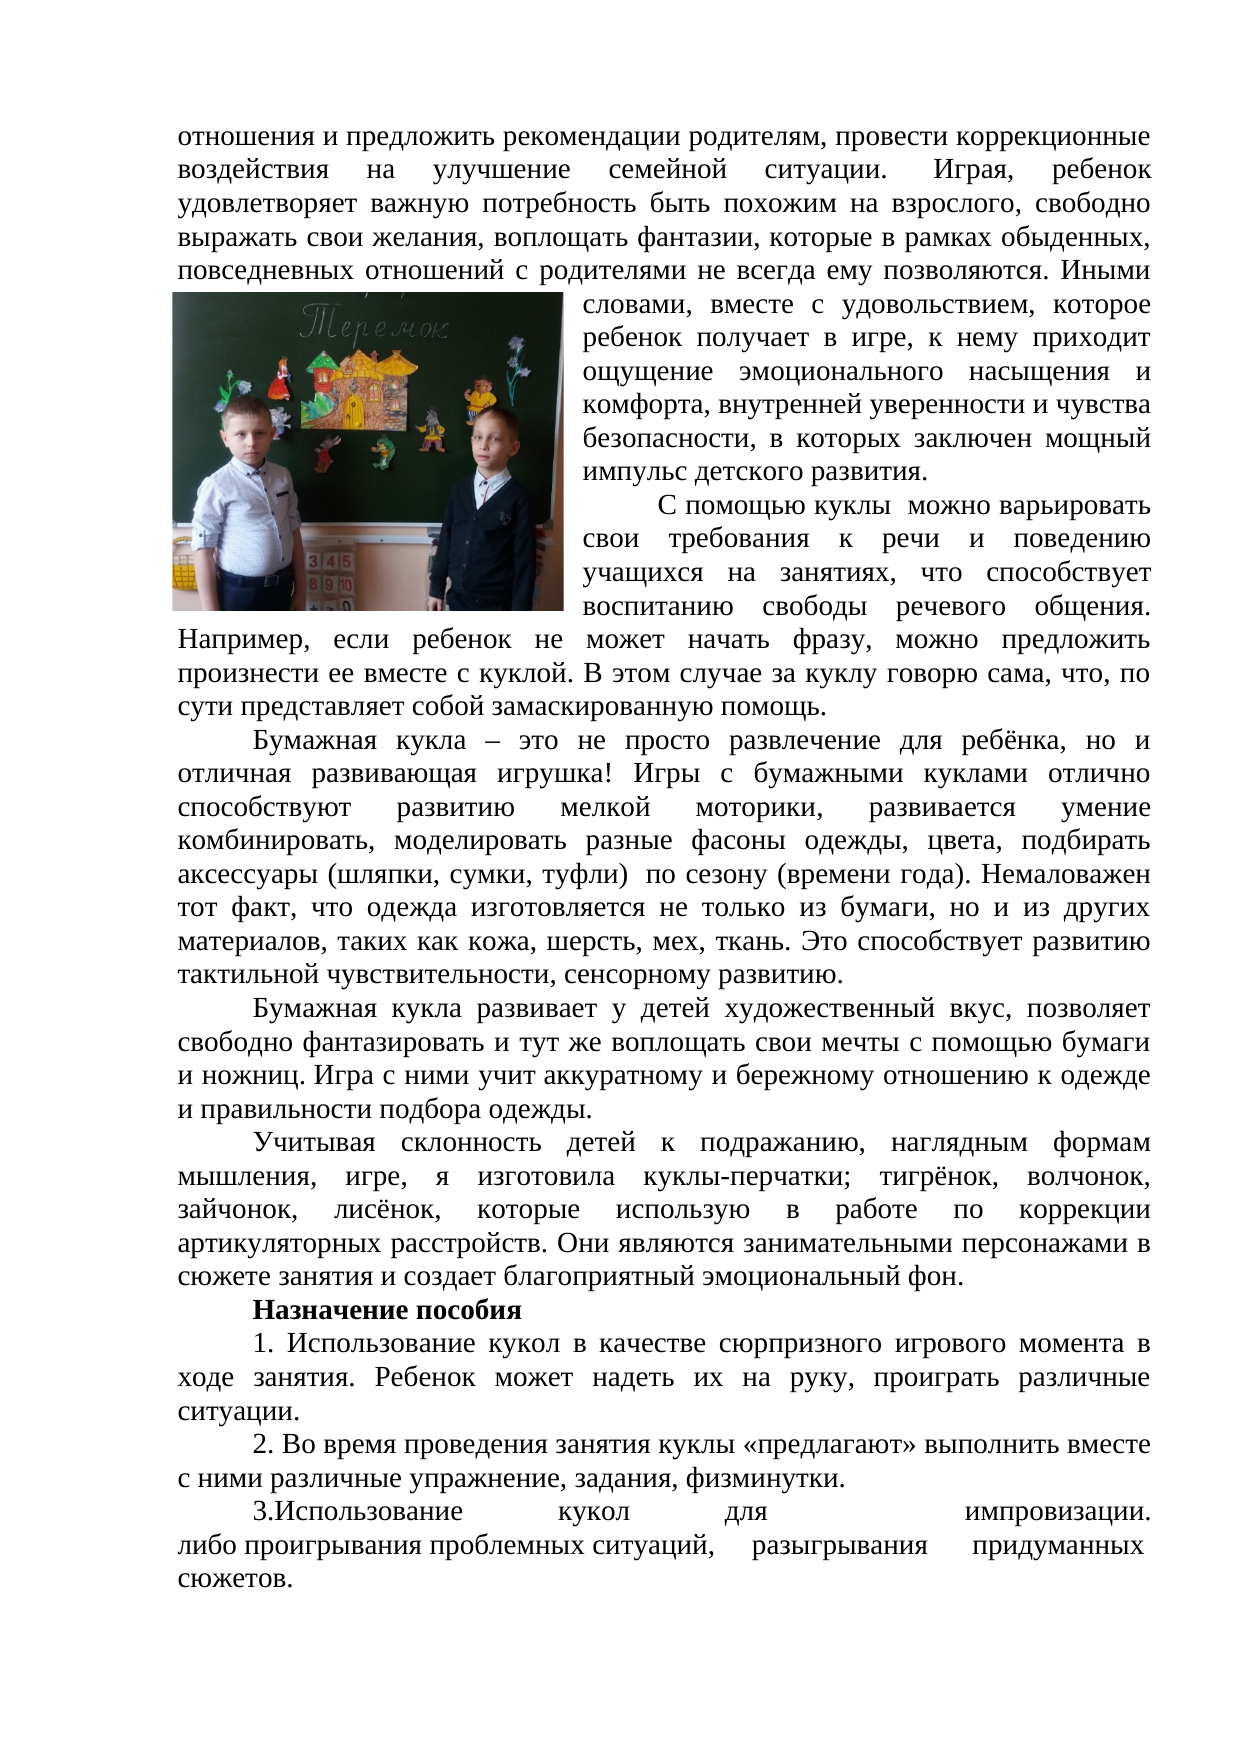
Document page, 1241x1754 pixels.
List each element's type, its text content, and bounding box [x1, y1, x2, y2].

text Учитывая склонность детей к подражанию, наглядным формам мышления, игре, я изготовила куклы-перчатки; тигрёнок, волчонок, зайчонок, лисёнок, которые использую в работе по коррекции артикуляторных расстройств. Они являются занимательными персонажами в сюжете занятия и создает благоприятный эмоциональный фон. [177, 1124, 1152, 1292]
text Бумажная кукла развивает у детей художественный вкус, позволяет свободно фантазировать и тут же воплощать свои мечты с помощью бумаги и ножниц. Игра с ними учит аккуратному и бережному отношению к одежде и правильности подбора одежды. [177, 990, 1152, 1124]
text 1. Использование кукол в качестве сюрпризного игрового момента в ходе занятия. Ребенок может надеть их на руку, проиграть различные ситуации. [177, 1326, 1152, 1426]
picture [172, 292, 564, 611]
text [177, 118, 1152, 487]
text 3.Использование кукол для импровизации. либо проигрывания проблемных ситуаций, разыгрывания придуманных сюжетов. [177, 1493, 1152, 1594]
text 2. Во время проведения занятия куклы «предлагают» выполнить вместе с ними различные упражнение, задания, физминутки. [177, 1426, 1152, 1493]
text С помощью куклы можно варьировать свои требования к речи и поведению учащихся на занятиях, что способствует воспитанию свободы речевого общения. Например, если ребенок не может начать фразу, можно предложить произнести ее вместе с куклой. В этом случае за куклу говорю сама, что, по сути представляет собой замаскированную помощь. [177, 487, 1152, 722]
text Бумажная кукла – это не просто развлечение для ребёнка, но и отличная развивающая игрушка! Игры с бумажными куклами отлично способствуют развитию мелкой моторики, развивается умение комбинировать, моделировать разные фасоны одежды, цвета, подбирать аксессуары (шляпки, сумки, туфли) по сезону (времени года). Немаловажен тот факт, что одежда изготовляется не только из бумаги, но и из других материалов, таких как кожа, шерсть, мех, ткань. Это способствует развитию тактильной чувствительности, сенсорному развитию. [177, 722, 1152, 990]
text Назначение пособия [177, 1292, 1152, 1326]
